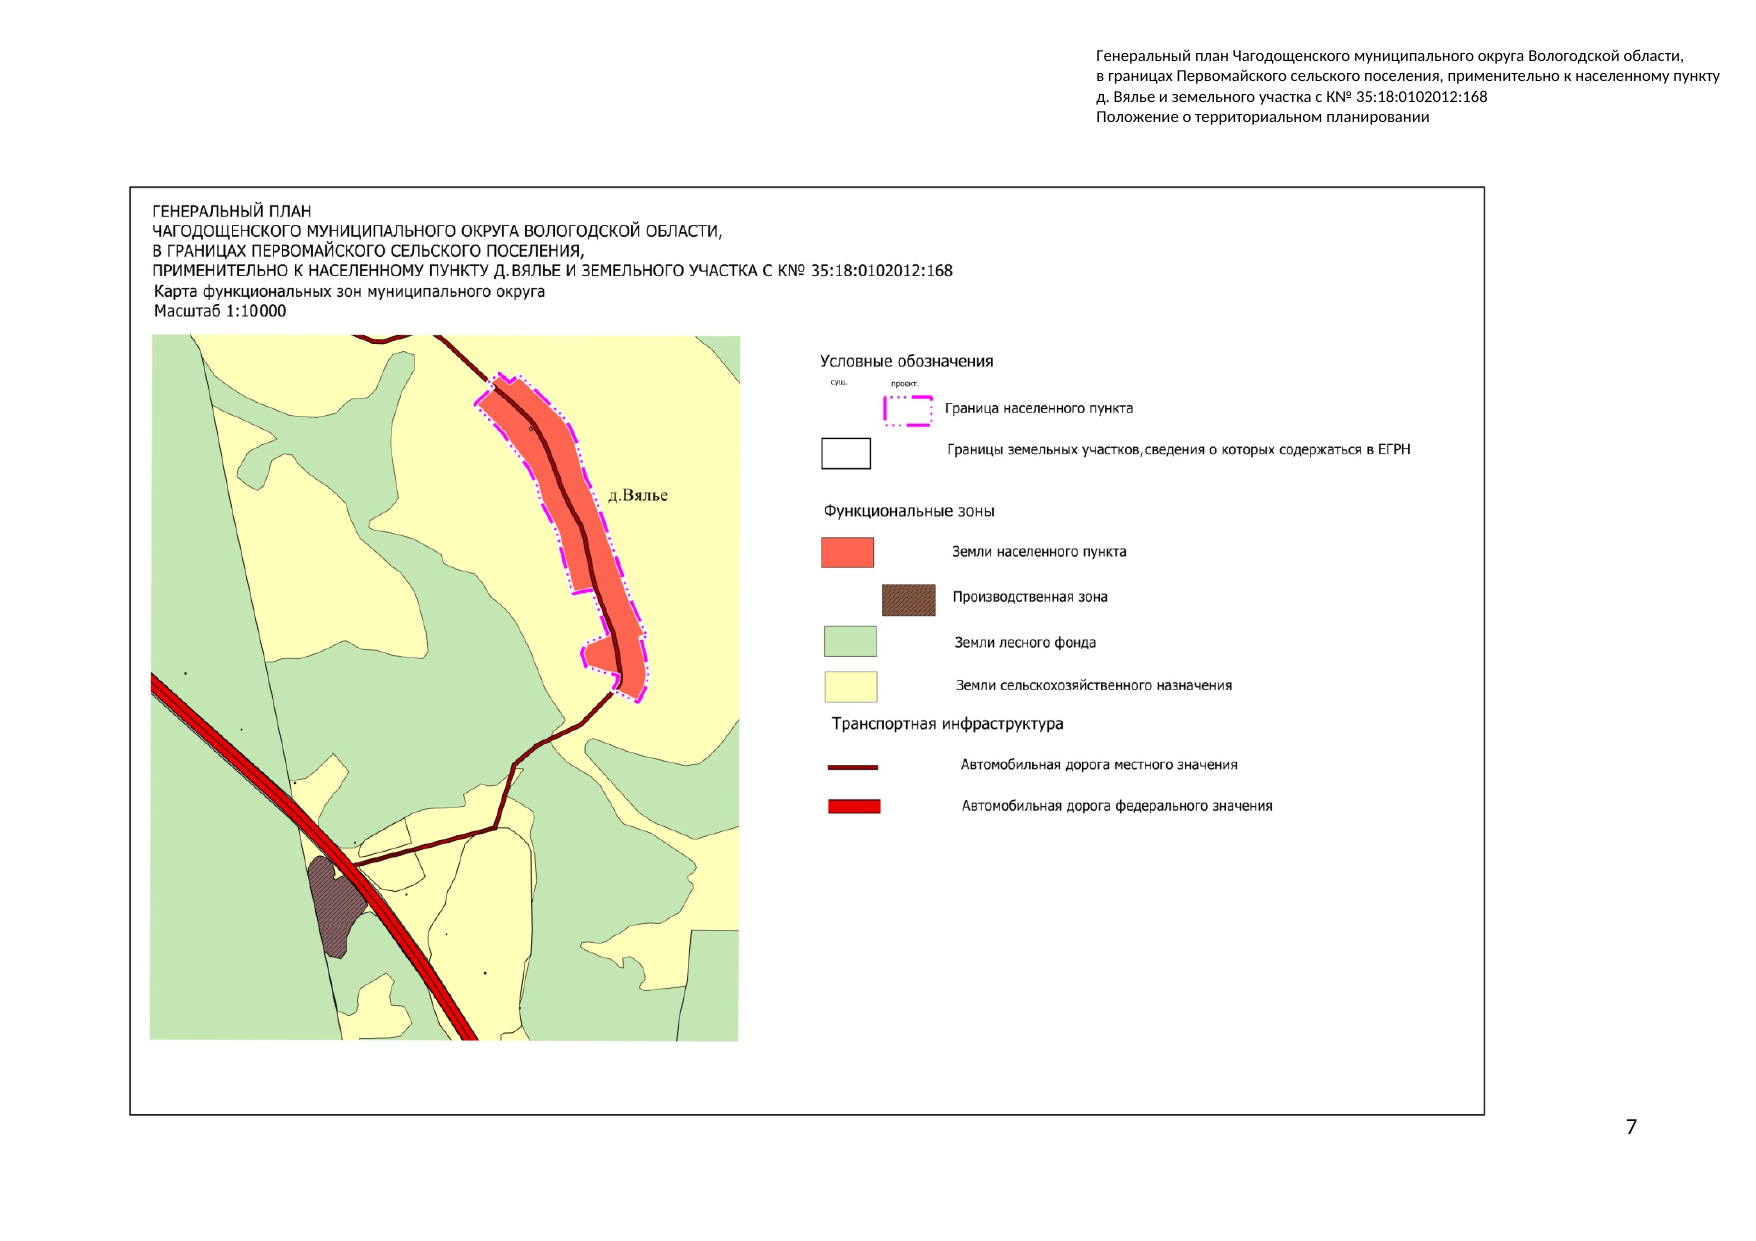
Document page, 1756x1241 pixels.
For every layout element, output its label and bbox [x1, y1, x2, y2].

picture [127, 185, 1493, 1121]
